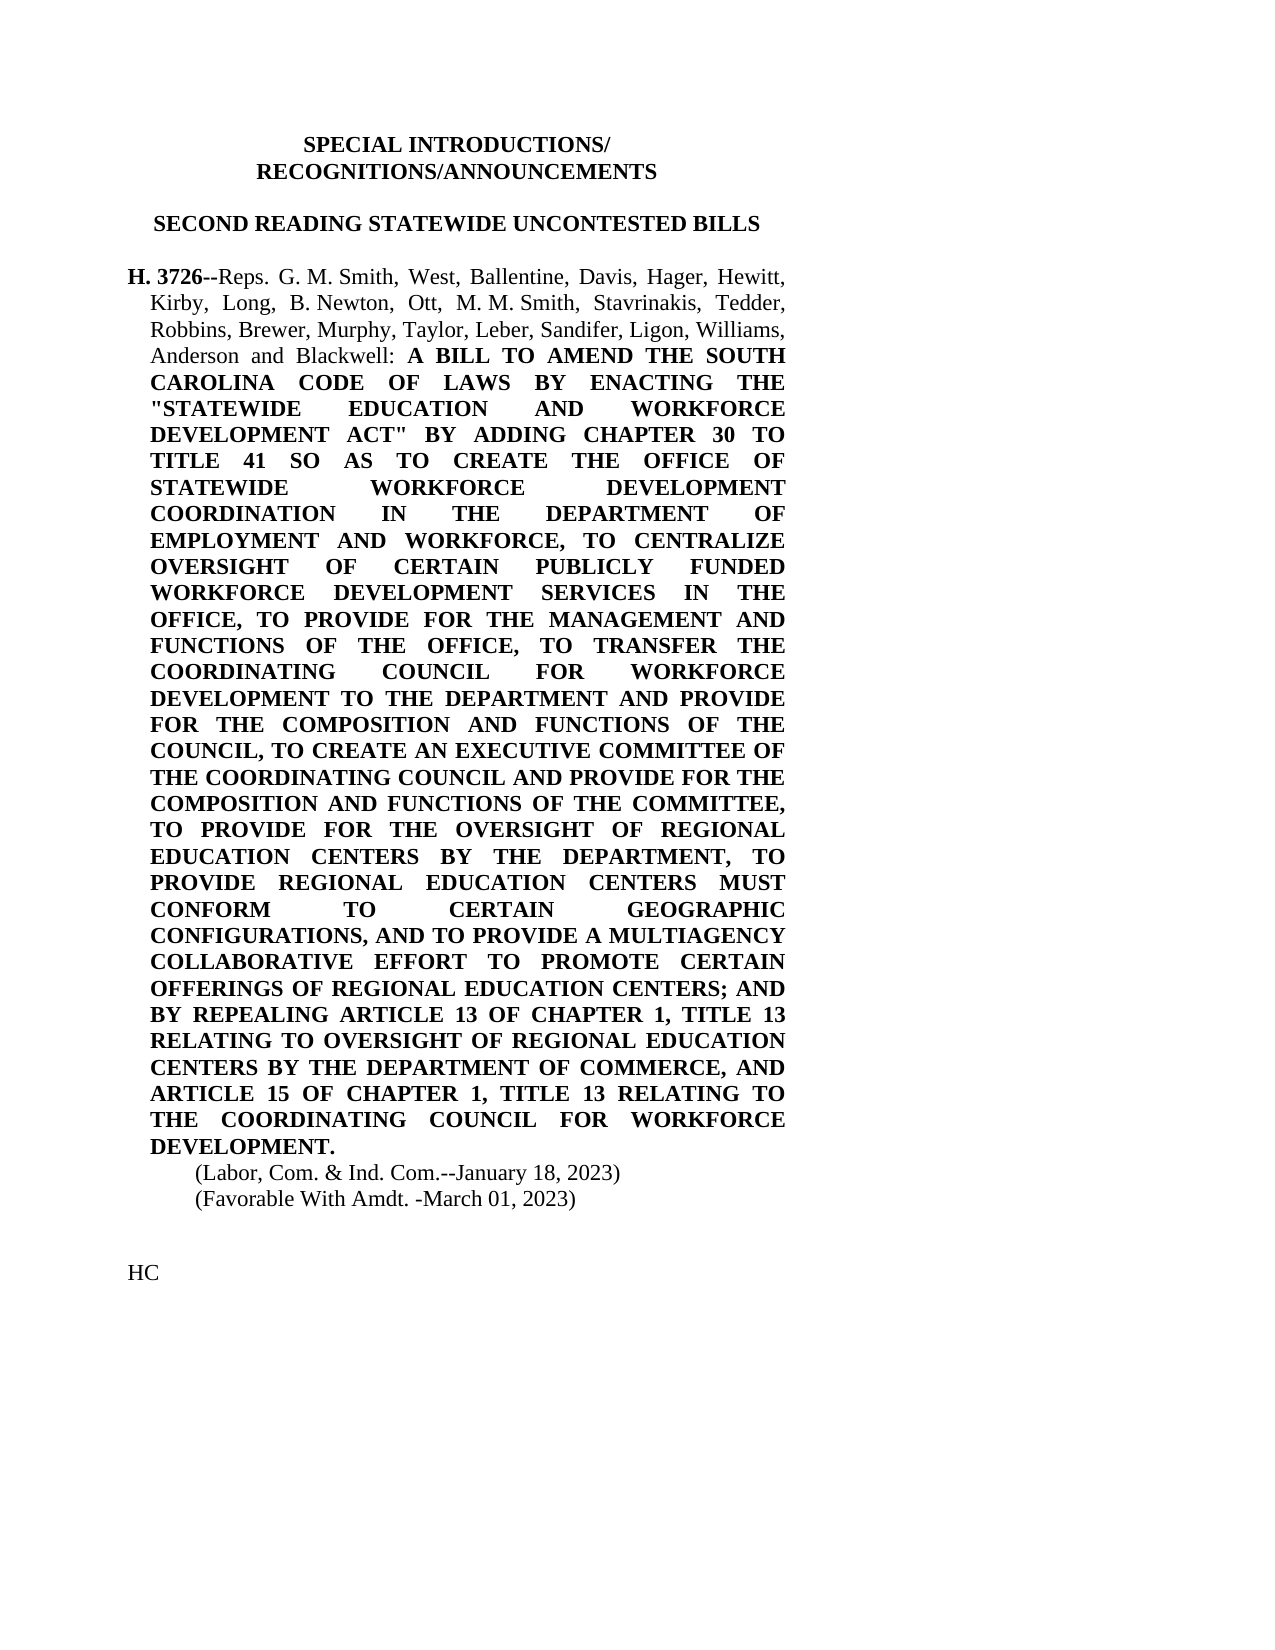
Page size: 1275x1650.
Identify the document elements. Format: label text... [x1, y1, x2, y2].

text H. 3726--Reps. G. M. Smith, West, Ballentine, Davis, Hager, Hewitt, Kirby, Long, B. Newton, Ott, M. M. Smith, Stavrinakis, Tedder, Robbins, Brewer, Murphy, Taylor, Leber, Sandifer, Ligon, Williams, Anderson and Blackwell: A BILL TO AMEND THE SOUTH CAROLINA CODE OF LAWS BY ENACTING THE "STATEWIDE EDUCATION AND WORKFORCE DEVELOPMENT ACT" BY ADDING CHAPTER 30 TO TITLE 41 SO AS TO CREATE THE OFFICE OF STATEWIDE WORKFORCE DEVELOPMENT COORDINATION IN THE DEPARTMENT OF EMPLOYMENT AND WORKFORCE, TO CENTRALIZE OVERSIGHT OF CERTAIN PUBLICLY FUNDED WORKFORCE DEVELOPMENT SERVICES IN THE OFFICE, TO PROVIDE FOR THE MANAGEMENT AND FUNCTIONS OF THE OFFICE, TO TRANSFER THE COORDINATING COUNCIL FOR WORKFORCE DEVELOPMENT TO THE DEPARTMENT AND PROVIDE FOR THE COMPOSITION AND FUNCTIONS OF THE COUNCIL, TO CREATE AN EXECUTIVE COMMITTEE OF THE COORDINATING COUNCIL AND PROVIDE FOR THE COMPOSITION AND FUNCTIONS OF THE COMMITTEE, TO PROVIDE FOR THE OVERSIGHT OF REGIONAL EDUCATION CENTERS BY THE DEPARTMENT, TO PROVIDE REGIONAL EDUCATION CENTERS MUST CONFORM TO CERTAIN GEOGRAPHIC CONFIGURATIONS, AND TO PROVIDE A MULTIAGENCY COLLABORATIVE EFFORT TO PROMOTE CERTAIN OFFERINGS OF REGIONAL EDUCATION CENTERS; AND BY REPEALING ARTICLE 13 OF CHAPTER 1, TITLE 13 RELATING TO OVERSIGHT OF REGIONAL EDUCATION CENTERS BY THE DEPARTMENT OF COMMERCE, AND ARTICLE 15 OF CHAPTER 1, TITLE 13 RELATING TO THE COORDINATING COUNCIL FOR WORKFORCE DEVELOPMENT. [127, 263, 786, 1159]
text (Labor, Com. & Ind. Com.--January 18, 2023) [195, 1159, 786, 1186]
text (Favorable With Amdt. -March 01, 2023) [195, 1186, 786, 1212]
text SECOND READING STATEWIDE UNCONTESTED BILLS [127, 210, 786, 237]
text SPECIAL INTRODUCTIONS/ RECOGNITIONS/ANNOUNCEMENTS [127, 131, 786, 184]
